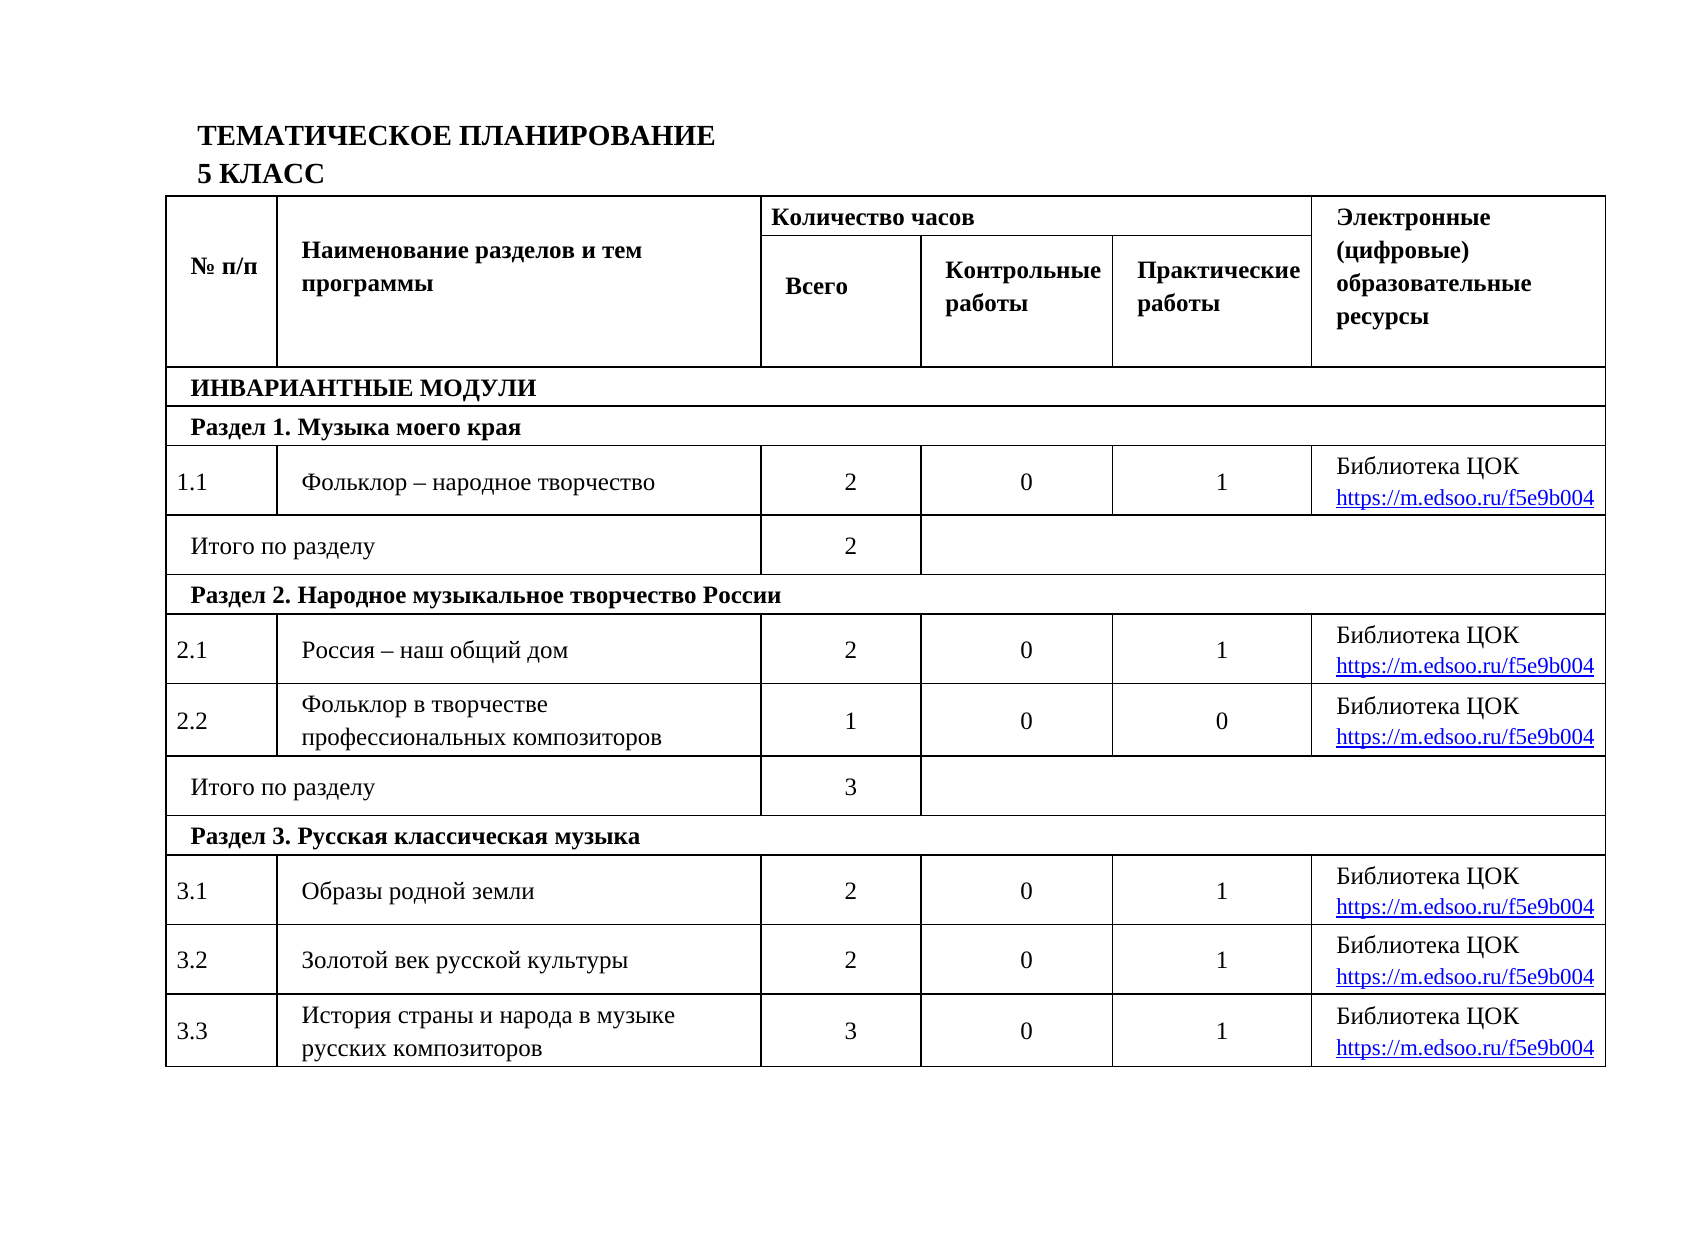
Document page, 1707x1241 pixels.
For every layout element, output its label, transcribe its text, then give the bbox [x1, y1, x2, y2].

table_cell ИНВАРИАНТНЫЕ МОДУЛИ [167, 368, 1605, 405]
text ТЕМАТИЧЕСКОЕ ПЛАНИРОВАНИЕ [190, 118, 1618, 152]
table_cell 3.3 [167, 995, 276, 1066]
table_cell Практические работы [1113, 236, 1311, 366]
table_header Электронные (цифровые) образовательные ресурсы [1312, 197, 1605, 366]
table_cell [922, 516, 1605, 574]
table_cell 2 [762, 615, 920, 683]
table_cell 3 [762, 757, 920, 814]
table_cell 0 [922, 684, 1112, 755]
table_cell 1 [1113, 615, 1311, 683]
table_cell Раздел 1. Музыка моего края [167, 407, 1605, 445]
table_cell 0 [922, 856, 1112, 923]
table_cell 2.2 [167, 684, 276, 755]
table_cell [1312, 995, 1605, 1066]
table_cell 3 [762, 995, 920, 1066]
table_cell 2 [762, 446, 920, 514]
table_cell Библиотека ЦОК https://m.edsoo.ru/f5e9b004 [1312, 615, 1605, 683]
table_cell 1 [762, 684, 920, 755]
table_header № п/п [167, 197, 276, 366]
table_cell Библиотека ЦОК https://m.edsoo.ru/f5e9b004 [1312, 856, 1605, 923]
table_cell 2.1 [167, 615, 276, 683]
table_cell 3.1 [167, 856, 276, 923]
table_cell История страны и народа в музыке русских композиторов [278, 995, 760, 1066]
table_header Количество часов [762, 197, 1311, 234]
table_cell [922, 757, 1605, 814]
table_cell Фольклор в творчестве профессиональных композиторов [278, 684, 760, 755]
table_cell 2 [762, 925, 920, 993]
text 5 КЛАСС [190, 157, 1618, 190]
table_cell 1 [1113, 995, 1311, 1066]
table_cell 0 [922, 615, 1112, 683]
table_cell 1.1 [167, 446, 276, 514]
table_cell 0 [922, 446, 1112, 514]
table_cell Россия – наш общий дом [278, 615, 760, 683]
table_cell 1 [1113, 446, 1311, 514]
table_cell 0 [922, 995, 1112, 1066]
table_cell 2 [762, 516, 920, 574]
table_cell 0 [922, 925, 1112, 993]
table_cell 2 [762, 856, 920, 923]
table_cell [1312, 925, 1605, 993]
table_cell Итого по разделу [167, 516, 760, 574]
table_cell Всего [762, 236, 920, 366]
table_cell 3.2 [167, 925, 276, 993]
table_cell Золотой век русской культуры [278, 925, 760, 993]
table_cell Библиотека ЦОК https://m.edsoo.ru/f5e9b004 [1312, 446, 1605, 514]
table_cell Образы родной земли [278, 856, 760, 923]
table_cell 1 [1113, 856, 1311, 923]
table_cell Контрольные работы [922, 236, 1112, 366]
table_cell Раздел 2. Народное музыкальное творчество России [167, 575, 1605, 613]
table_cell Фольклор – народное творчество [278, 446, 760, 514]
table_cell Раздел 3. Русская классическая музыка [167, 816, 1605, 854]
table_cell 1 [1113, 925, 1311, 993]
table_cell Библиотека ЦОК https://m.edsoo.ru/f5e9b004 [1312, 684, 1605, 755]
table_cell Итого по разделу [167, 757, 760, 814]
table_header Наименование разделов и тем программы [278, 197, 760, 366]
table_cell 0 [1113, 684, 1311, 755]
